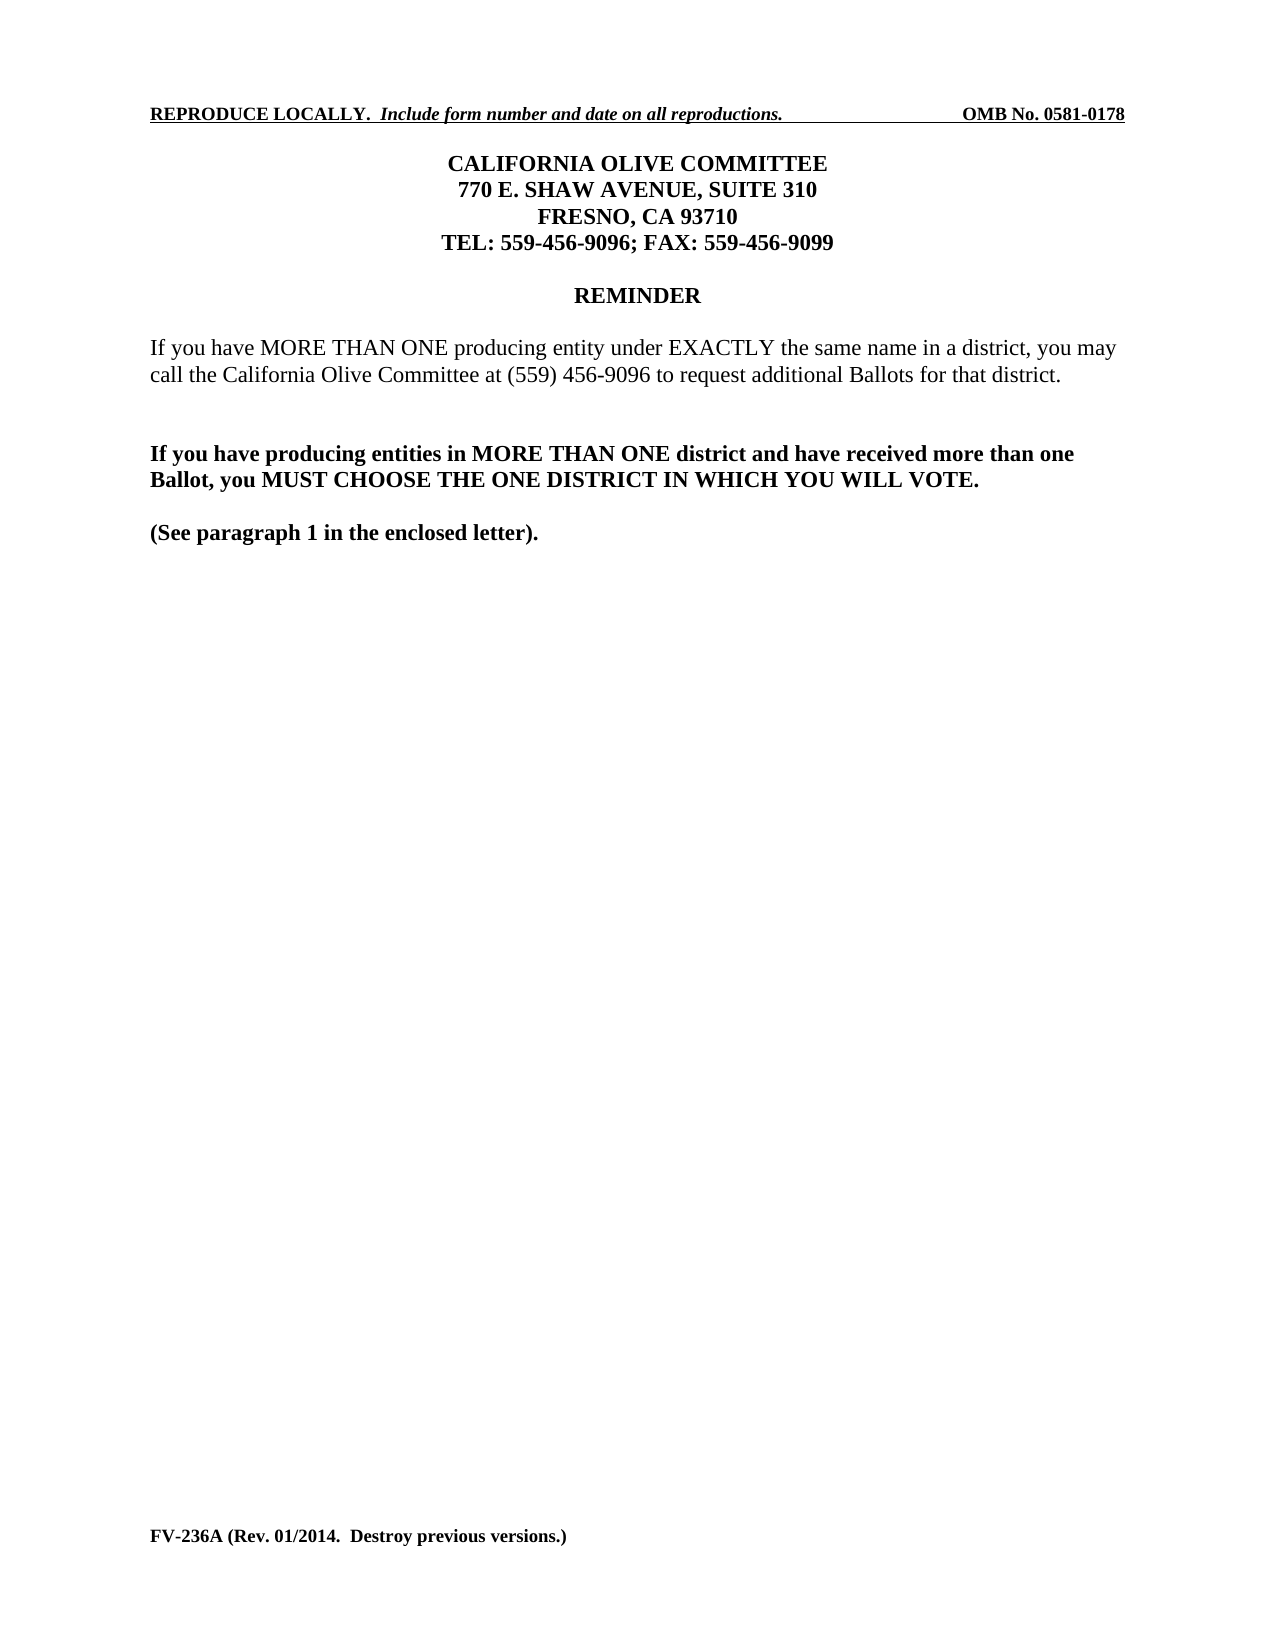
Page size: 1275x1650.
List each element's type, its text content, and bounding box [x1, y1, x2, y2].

text FRESNO, CA 93710 [150, 203, 1125, 229]
text (See paragraph 1 in the enclosed letter). [150, 519, 1125, 545]
text 770 E. SHAW AVENUE, SUITE 310 [150, 176, 1125, 203]
text TEL: 559-456-9096; FAX: 559-456-9099 [150, 229, 1125, 255]
text If you have MORE THAN ONE producing entity under EXACTLY the same name in a district, you may call the California Olive Committee at (559) 456-9096 to request additional Ballots for that district. [150, 334, 1125, 387]
subtitle REMINDER [150, 282, 1125, 308]
text CALIFORNIA OLIVE COMMITTEE [150, 150, 1125, 176]
text If you have producing entities in MORE THAN ONE district and have received more than one Ballot, you MUST CHOOSE THE ONE DISTRICT IN WHICH YOU WILL VOTE. [150, 440, 1125, 493]
